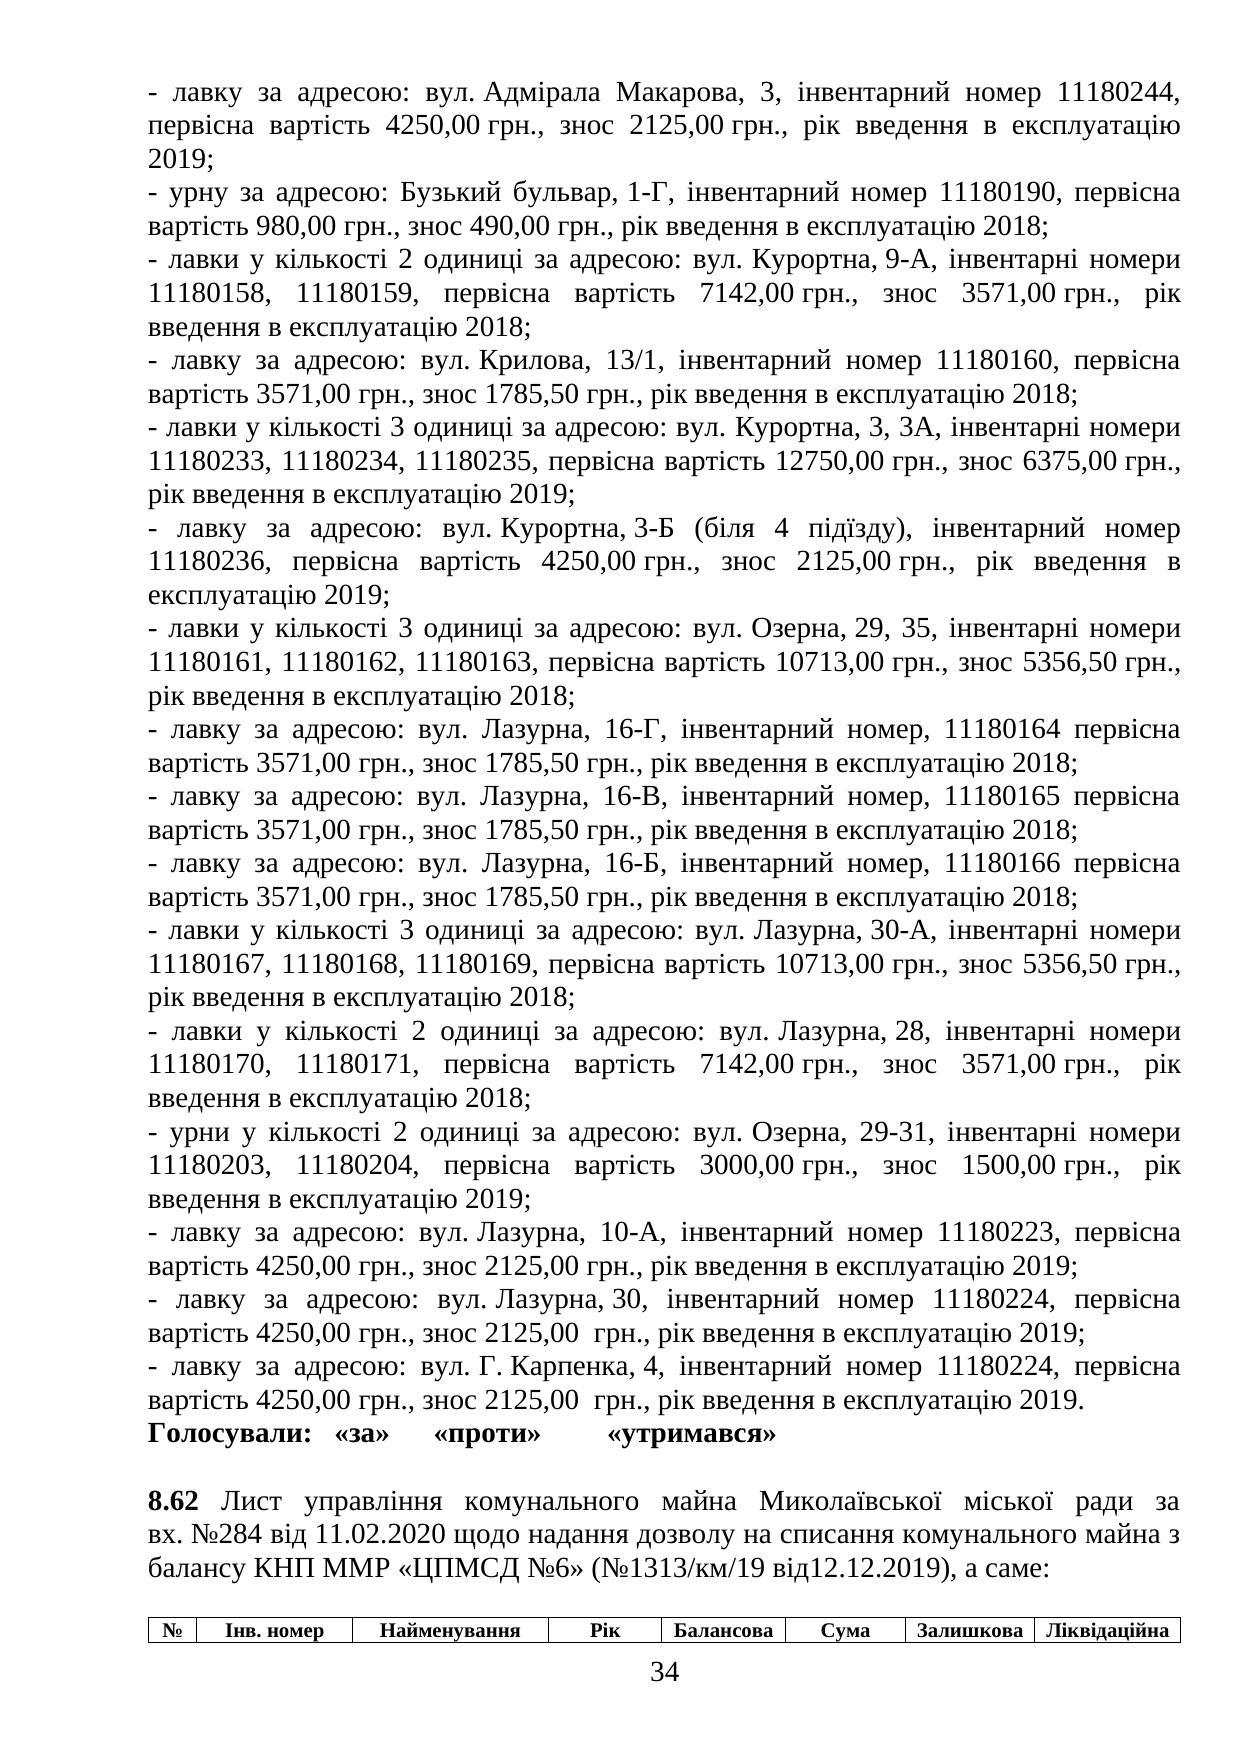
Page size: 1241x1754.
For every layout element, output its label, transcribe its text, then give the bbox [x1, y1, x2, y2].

list - урну за адресою: Бузький бульвар, 1-Г, інвентарний номер 11180190, первісна вартість 980,00 грн., знос 490,00 грн., рік введення в експлуатацію 2018; [148, 174, 1181, 242]
list - лавку за адресою: вул. Лазурна, 16-Б, інвентарний номер, 11180166 первісна вартість 3571,00 грн., знос 1785,50 грн., рік введення в експлуатацію 2018; [148, 845, 1181, 912]
list - лавку за адресою: вул. Крилова, 13/1, інвентарний номер 11180160, первісна вартість 3571,00 грн., знос 1785,50 грн., рік введення в експлуатацію 2018; [148, 342, 1181, 409]
list - лавки у кількості 2 одиниці за адресою: вул. Курортна, 9-А, інвентарні номери 11180158, 11180159, первісна вартість 7142,00 грн., знос 3571,00 грн., рік введення в експлуатацію 2018; [148, 242, 1181, 342]
list - лавку за адресою: вул. Адмірала Макарова, 3, інвентарний номер 11180244, первісна вартість 4250,00 грн., знос 2125,00 грн., рік введення в експлуатацію 2019; [148, 74, 1181, 174]
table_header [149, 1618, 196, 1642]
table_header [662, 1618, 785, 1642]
list - лавку за адресою: вул. Лазурна, 30, інвентарний номер 11180224, первісна вартість 4250,00 грн., знос 2125,00 грн., рік введення в експлуатацію 2019; [148, 1281, 1181, 1348]
list Голосували: «за» «проти» «утримався» [148, 1416, 1181, 1449]
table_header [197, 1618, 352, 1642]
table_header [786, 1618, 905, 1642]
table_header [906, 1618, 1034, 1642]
list - лавку за адресою: вул. Лазурна, 16-Г, інвентарний номер, 11180164 первісна вартість 3571,00 грн., знос 1785,50 грн., рік введення в експлуатацію 2018; [148, 711, 1181, 778]
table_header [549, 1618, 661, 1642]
list - лавки у кількості 3 одиниці за адресою: вул. Лазурна, 30-А, інвентарні номери 11180167, 11180168, 11180169, первісна вартість 10713,00 грн., знос 5356,50 грн., рік введення в експлуатацію 2018; [148, 912, 1181, 1013]
list - лавку за адресою: вул. Курортна, 3-Б (біля 4 підїзду), інвентарний номер 11180236, первісна вартість 4250,00 грн., знос 2125,00 грн., рік введення в експлуатацію 2019; [148, 510, 1181, 611]
list 8.62 Лист управління комунального майна Миколаївської міської ради за вх. №284 від 11.02.2020 щодо надання дозволу на списання комунального майна з балансу КНП ММР «ЦПМСД №6» (№1313/км/19 від12.12.2019), а саме: [148, 1483, 1181, 1583]
list - лавки у кількості 3 одиниці за адресою: вул. Озерна, 29, 35, інвентарні номери 11180161, 11180162, 11180163, первісна вартість 10713,00 грн., знос 5356,50 грн., рік введення в експлуатацію 2018; [148, 611, 1181, 711]
list - лавки у кількості 2 одиниці за адресою: вул. Лазурна, 28, інвентарні номери 11180170, 11180171, первісна вартість 7142,00 грн., знос 3571,00 грн., рік введення в експлуатацію 2018; [148, 1013, 1181, 1114]
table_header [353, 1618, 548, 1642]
list - лавки у кількості 3 одиниці за адресою: вул. Курортна, 3, 3А, інвентарні номери 11180233, 11180234, 11180235, первісна вартість 12750,00 грн., знос 6375,00 грн., рік введення в експлуатацію 2019; [148, 409, 1181, 510]
list - лавку за адресою: вул. Лазурна, 16-В, інвентарний номер, 11180165 первісна вартість 3571,00 грн., знос 1785,50 грн., рік введення в експлуатацію 2018; [148, 778, 1181, 845]
list - урни у кількості 2 одиниці за адресою: вул. Озерна, 29-31, інвентарні номери 11180203, 11180204, первісна вартість 3000,00 грн., знос 1500,00 грн., рік введення в експлуатацію 2019; [148, 1114, 1181, 1214]
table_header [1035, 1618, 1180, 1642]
list - лавку за адресою: вул. Лазурна, 10-А, інвентарний номер 11180223, первісна вартість 4250,00 грн., знос 2125,00 грн., рік введення в експлуатацію 2019; [148, 1214, 1181, 1281]
list - лавку за адресою: вул. Г. Карпенка, 4, інвентарний номер 11180224, первісна вартість 4250,00 грн., знос 2125,00 грн., рік введення в експлуатацію 2019. [148, 1348, 1181, 1416]
